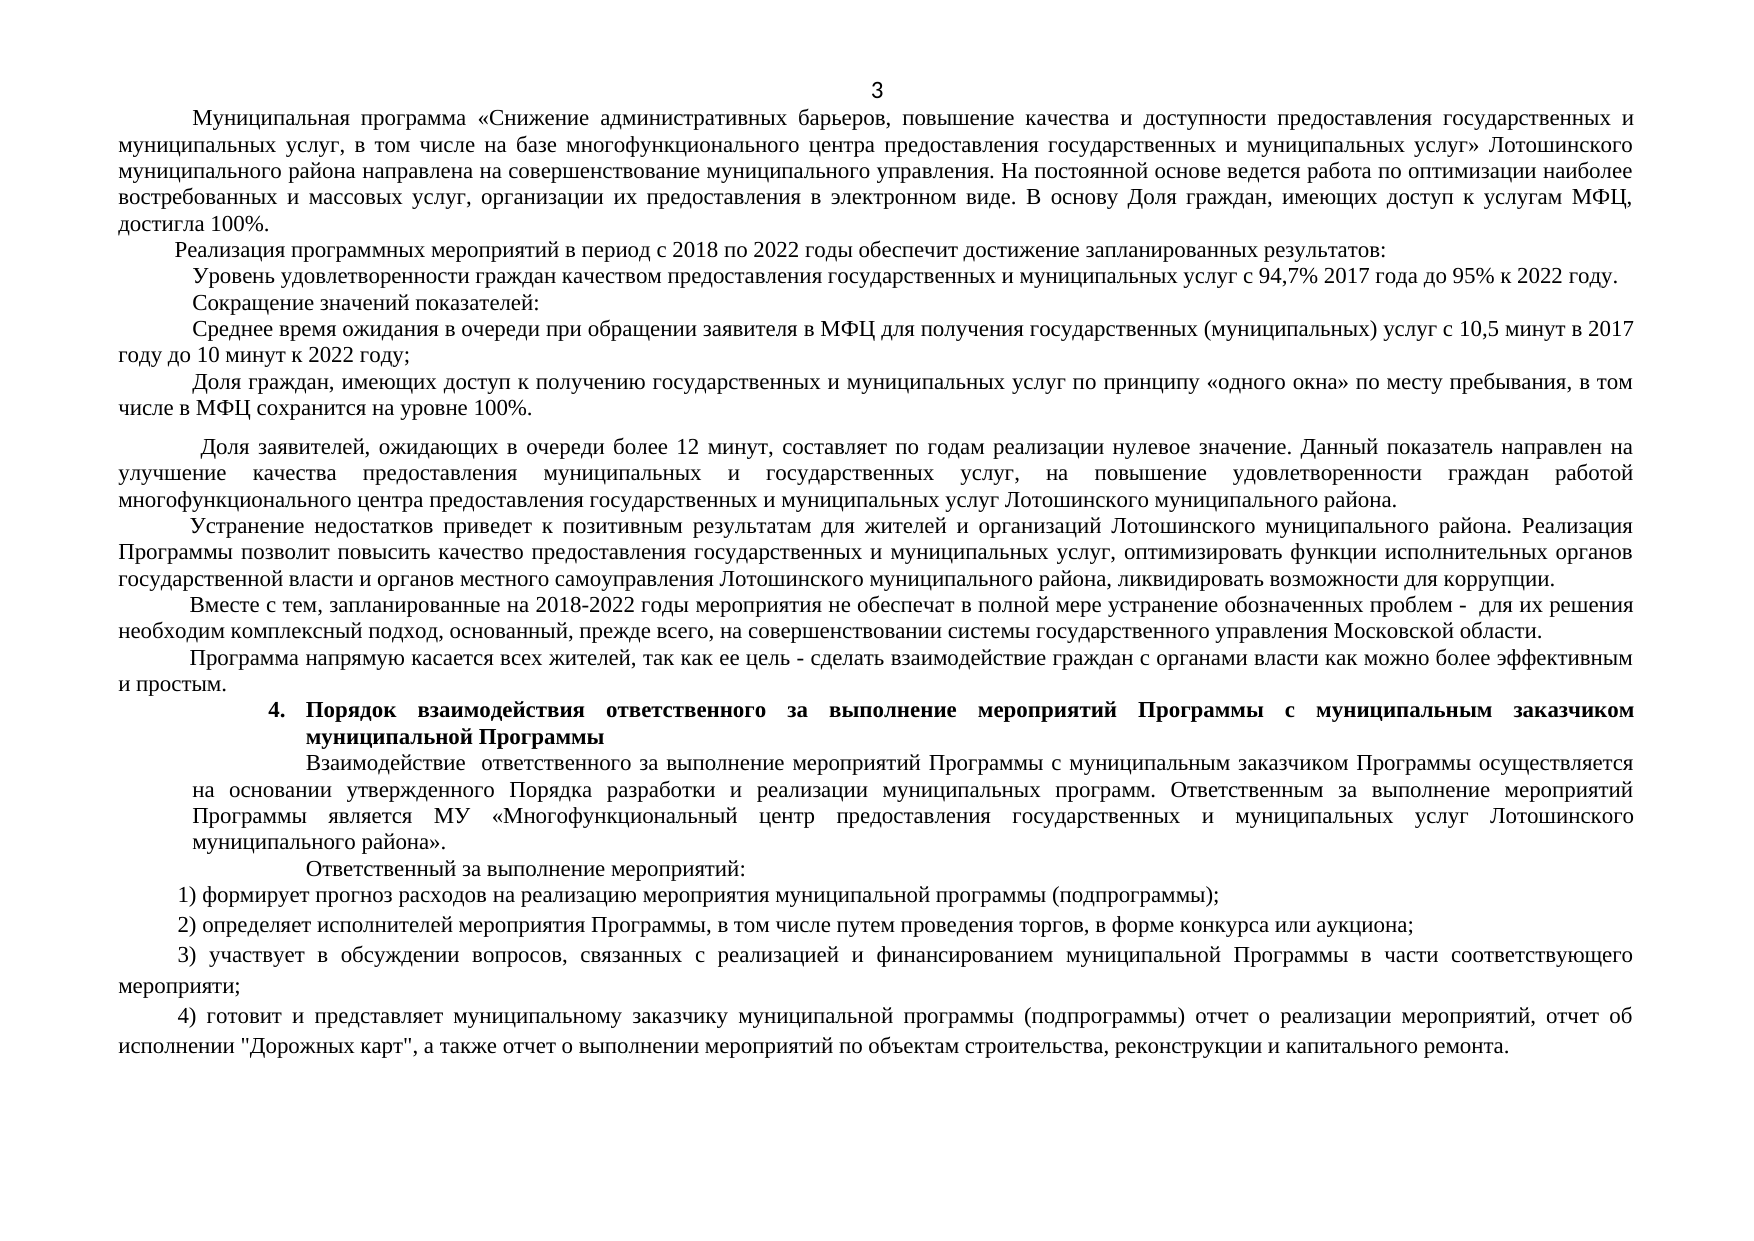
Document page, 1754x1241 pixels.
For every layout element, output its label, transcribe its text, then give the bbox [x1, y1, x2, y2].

text 4) готовит и представляет муниципальному заказчику муниципальной программы (подпрограммы) отчет о реализации мероприятий, отчет об исполнении "Дорожных карт", а также отчет о выполнении мероприятий по объектам строительства, реконструкции и капитального ремонта. [118, 1002, 1636, 1058]
text Доля граждан, имеющих доступ к получению государственных и муниципальных услуг по принципу «одного окна» по месту пребывания, в том числе в МФЦ сохранится на уровне 100%. [118, 368, 1636, 421]
text Программа напрямую касается всех жителей, так как ее цель - сделать взаимодействие граждан с органами власти как можно более эффективным и простым. [118, 644, 1636, 697]
list Взаимодействие ответственного за выполнение мероприятий Программы с муниципальным заказчиком Программы осуществляется на основании утвержденного Порядка разработки и реализации муниципальных программ. Ответственным за выполнение мероприятий Программы является МУ «Многофункциональный центр предоставления государственных и муниципальных услуг Лотошинского муниципального района». [192, 749, 1636, 855]
text Сокращение значений показателей: [118, 289, 1636, 315]
list Ответственный за выполнение мероприятий: [306, 855, 1636, 881]
text Реализация программных мероприятий в период с 2018 по 2022 годы обеспечит достижение запланированных результатов: [118, 236, 1636, 262]
text 3) участвует в обсуждении вопросов, связанных с реализацией и финансированием муниципальной Программы в части соответствующего мероприяти; [118, 941, 1636, 998]
text Доля заявителей, ожидающих в очереди более 12 минут, составляет по годам реализации нулевое значение. Данный показатель направлен на улучшение качества предоставления муниципальных и государственных услуг, на повышение удовлетворенности граждан работой многофункционального центра предоставления государственных и муниципальных услуг Лотошинского муниципального района. [118, 433, 1636, 512]
text Уровень удовлетворенности граждан качеством предоставления государственных и муниципальных услуг с 94,7% 2017 года до 95% к 2022 году. [118, 262, 1636, 289]
text Среднее время ожидания в очереди при обращении заявителя в МФЦ для получения государственных (муниципальных) услуг с 10,5 минут в 2017 году до 10 минут к 2022 году; [118, 315, 1636, 368]
text Муниципальная программа «Снижение административных барьеров, повышение качества и доступности предоставления государственных и муниципальных услуг, в том числе на базе многофункционального центра предоставления государственных и муниципальных услуг» Лотошинского муниципального района направлена на совершенствование муниципального управления. На постоянной основе ведется работа по оптимизации наиболее востребованных и массовых услуг, организации их предоставления в электронном виде. В основу Доля граждан, имеющих доступ к услугам МФЦ, достигла 100%. [118, 104, 1636, 236]
text Вместе с тем, запланированные на 2018-2022 годы мероприятия не обеспечат в полной мере устранение обозначенных проблем - для их решения необходим комплексный подход, основанный, прежде всего, на совершенствовании системы государственного управления Московской области. [118, 591, 1636, 644]
list Порядок взаимодействия ответственного за выполнение мероприятий Программы с муниципальным заказчиком муниципальной Программы [268, 697, 1636, 749]
text 2) определяет исполнителей мероприятия Программы, в том числе путем проведения торгов, в форме конкурса или аукциона; [118, 911, 1636, 938]
text Устранение недостатков приведет к позитивным результатам для жителей и организаций Лотошинского муниципального района. Реализация Программы позволит повысить качество предоставления государственных и муниципальных услуг, оптимизировать функции исполнительных органов государственной власти и органов местного самоуправления Лотошинского муниципального района, ликвидировать возможности для коррупции. [118, 512, 1636, 591]
text 1) формирует прогноз расходов на реализацию мероприятия муниципальной программы (подпрограммы); [118, 881, 1636, 907]
